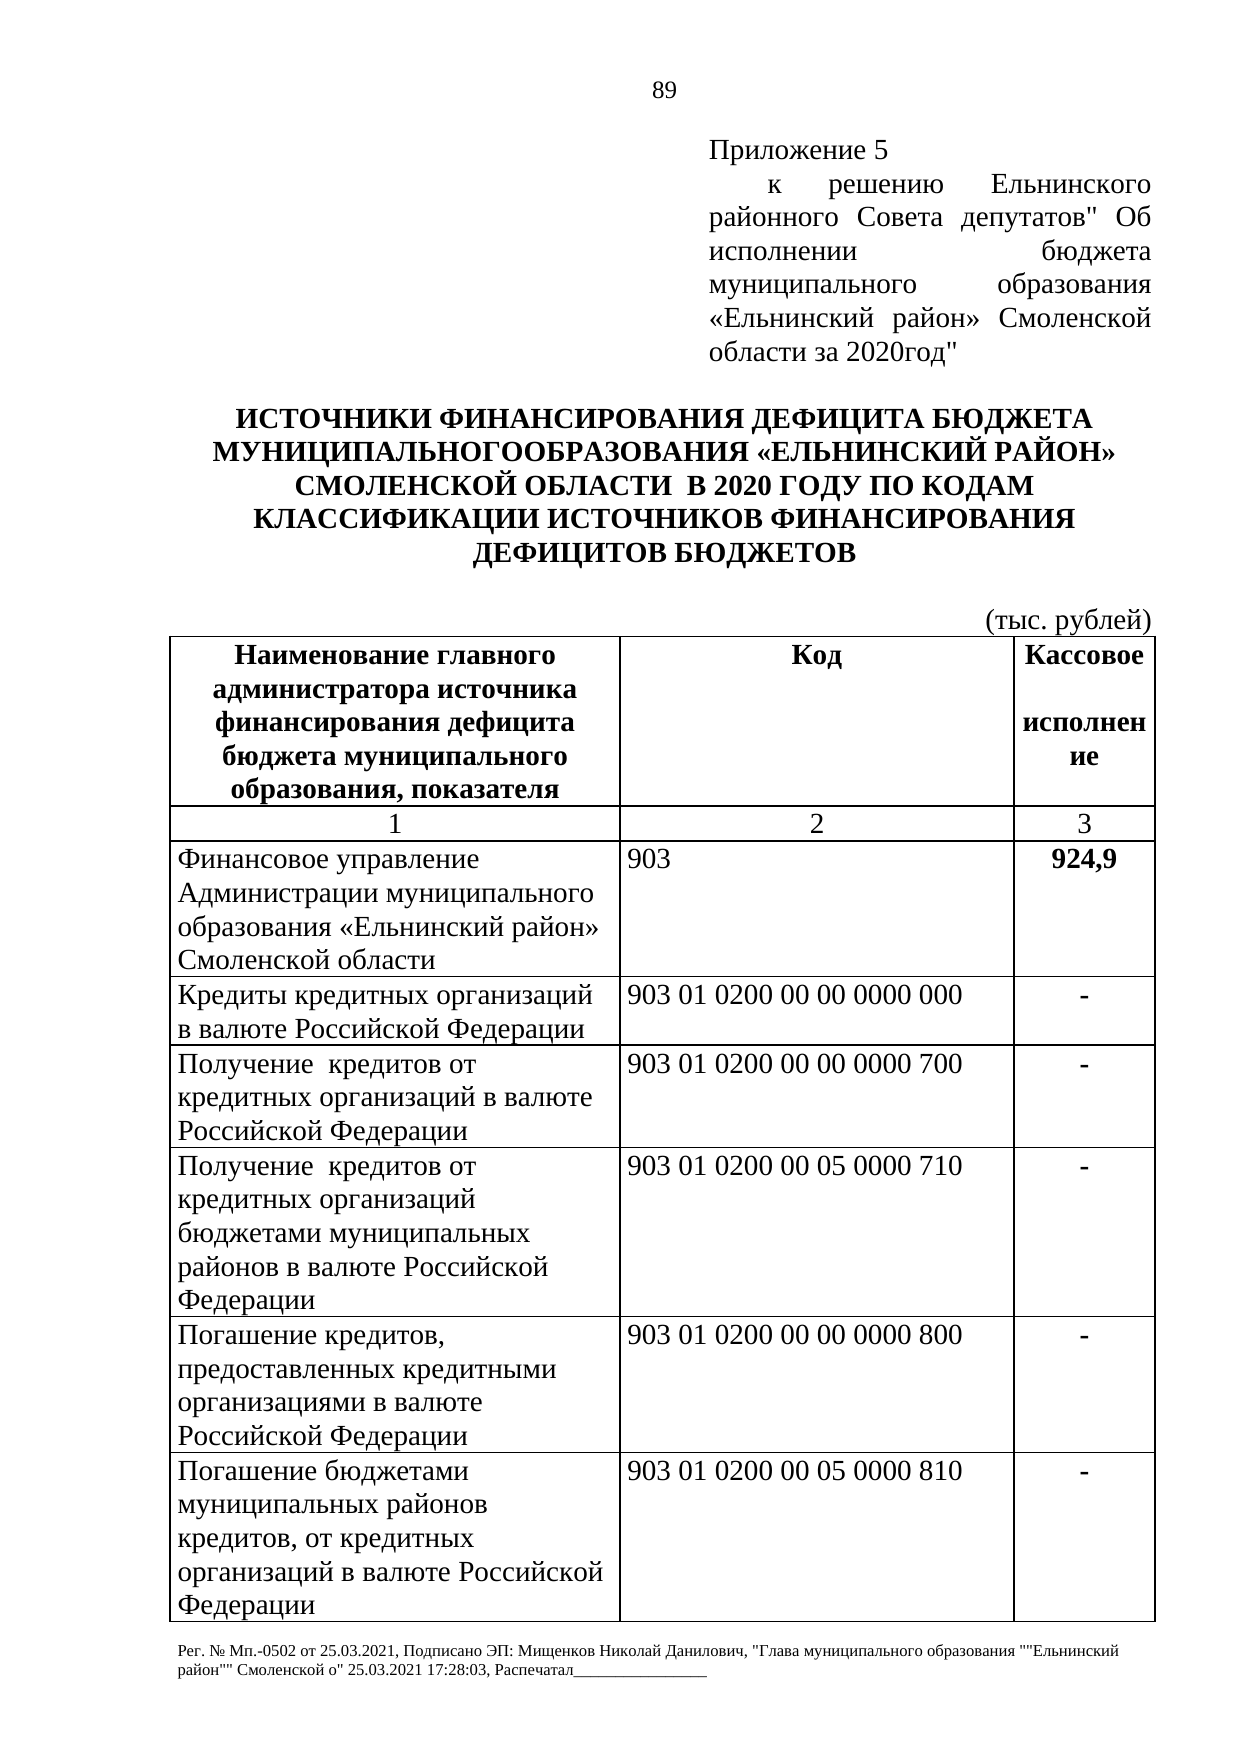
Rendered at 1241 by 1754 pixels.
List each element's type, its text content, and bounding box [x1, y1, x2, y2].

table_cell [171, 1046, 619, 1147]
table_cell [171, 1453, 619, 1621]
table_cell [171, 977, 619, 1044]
title ИСТОЧНИКИ ФИНАНСИРОВАНИЯ ДЕФИЦИТА БЮДЖЕТА МУНИЦИПАЛЬНОГООБРАЗОВАНИЯ «ЕЛЬНИНСКИЙ РАЙОН» СМОЛЕНСКОЙ ОБЛАСТИ В 2020 ГОДУ ПО КОДАМ КЛАССИФИКАЦИИ ИСТОЧНИКОВ ФИНАНСИРОВАНИЯ ДЕФИЦИТОВ БЮДЖЕТОВ [177, 401, 1152, 568]
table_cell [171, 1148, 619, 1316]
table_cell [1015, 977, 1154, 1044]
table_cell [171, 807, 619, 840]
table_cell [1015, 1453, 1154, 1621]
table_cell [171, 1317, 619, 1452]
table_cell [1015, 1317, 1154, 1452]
text к решению Ельнинского районного Совета депутатов" Об исполнении бюджета муниципального образования «Ельнинский район» Смоленской области за 2020год" [709, 166, 1152, 367]
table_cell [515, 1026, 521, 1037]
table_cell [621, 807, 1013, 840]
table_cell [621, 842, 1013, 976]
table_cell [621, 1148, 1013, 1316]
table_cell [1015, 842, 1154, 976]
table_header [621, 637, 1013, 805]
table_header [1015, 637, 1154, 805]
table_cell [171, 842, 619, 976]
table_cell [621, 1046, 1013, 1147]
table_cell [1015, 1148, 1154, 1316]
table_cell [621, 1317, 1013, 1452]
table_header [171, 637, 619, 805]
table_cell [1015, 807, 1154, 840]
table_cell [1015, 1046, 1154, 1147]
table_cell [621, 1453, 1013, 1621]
text Приложение 5 [709, 132, 1152, 166]
text (тыс. рублей) [177, 602, 1152, 636]
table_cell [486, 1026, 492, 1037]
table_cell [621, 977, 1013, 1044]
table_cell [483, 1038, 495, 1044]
